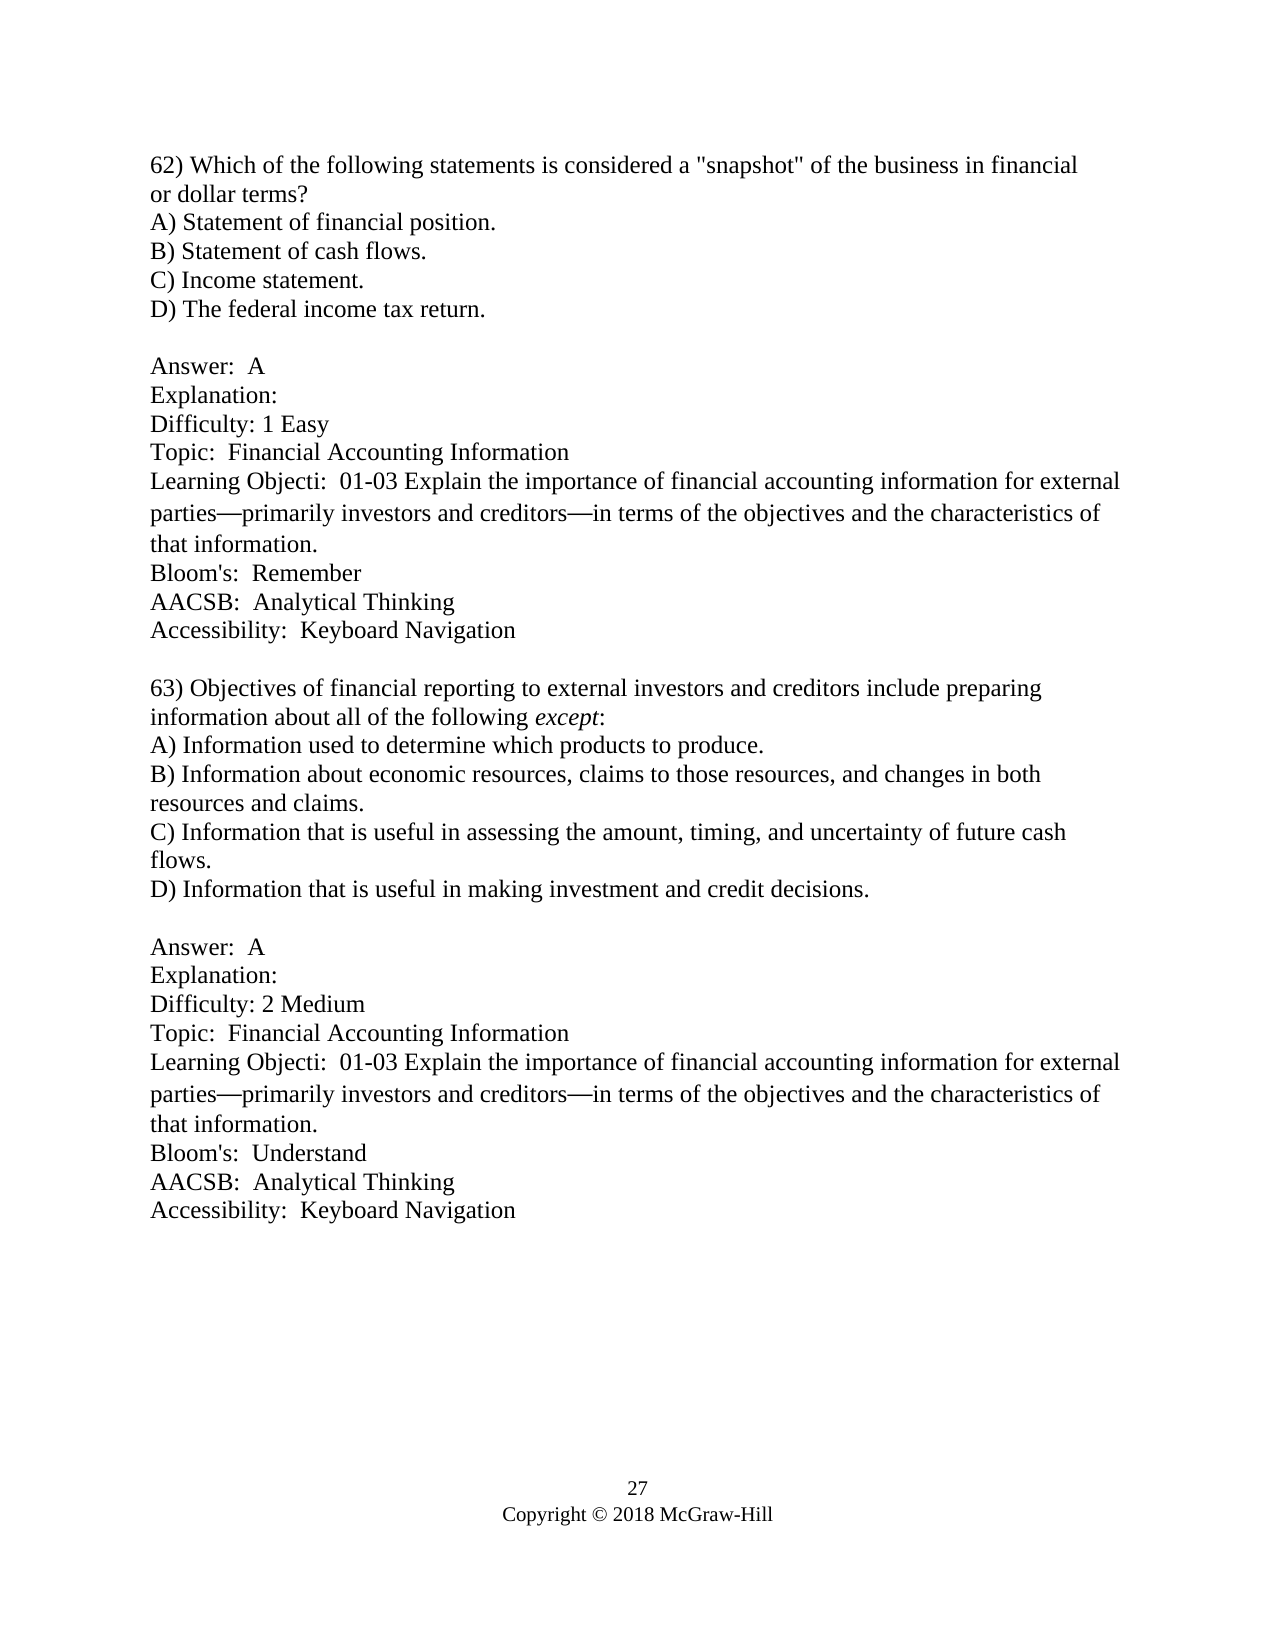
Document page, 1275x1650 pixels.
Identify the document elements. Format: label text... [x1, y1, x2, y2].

text A) Statement of financial position. [150, 207, 1087, 236]
text Bloom's: Understand [150, 1138, 1125, 1167]
text A) Information used to determine which products to produce. [150, 730, 1087, 759]
text AACSB: Analytical Thinking [150, 1167, 1125, 1196]
text Accessibility: Keyboard Navigation [150, 1196, 1125, 1224]
text B) Information about economic resources, claims to those resources, and changes in both resources and claims. [150, 759, 1087, 817]
text 63) Objectives of financial reporting to external investors and creditors include preparing information about all of the following except: [150, 673, 1087, 730]
text Difficulty: 1 Easy [150, 409, 1125, 437]
text Topic: Financial Accounting Information [150, 1018, 1125, 1047]
text D) The federal income tax return. [150, 294, 1087, 322]
text Bloom's: Remember [150, 558, 1125, 587]
text D) Information that is useful in making investment and credit decisions. [150, 874, 1087, 903]
text B) Statement of cash flows. [150, 236, 1087, 265]
text Answer: A [150, 351, 1125, 380]
text Accessibility: Keyboard Navigation [150, 615, 1125, 644]
text C) Information that is useful in assessing the amount, timing, and uncertainty of future cash flows. [150, 817, 1087, 874]
text C) Income statement. [150, 265, 1087, 294]
text Explanation: [150, 960, 1125, 989]
text Difficulty: 2 Medium [150, 989, 1125, 1018]
text AACSB: Analytical Thinking [150, 587, 1125, 615]
text Learning Objecti: 01-03 Explain the importance of financial accounting information for external parties—primarily investors and creditors—in terms of the objectives and the characteristics of that information. [150, 1047, 1125, 1138]
text Answer: A [150, 932, 1125, 960]
text Topic: Financial Accounting Information [150, 437, 1125, 466]
text Explanation: [150, 380, 1125, 409]
text Learning Objecti: 01-03 Explain the importance of financial accounting information for external parties—primarily investors and creditors—in terms of the objectives and the characteristics of that information. [150, 466, 1125, 558]
text 62) Which of the following statements is considered a "snapshot" of the business in financial or dollar terms? [150, 150, 1087, 207]
